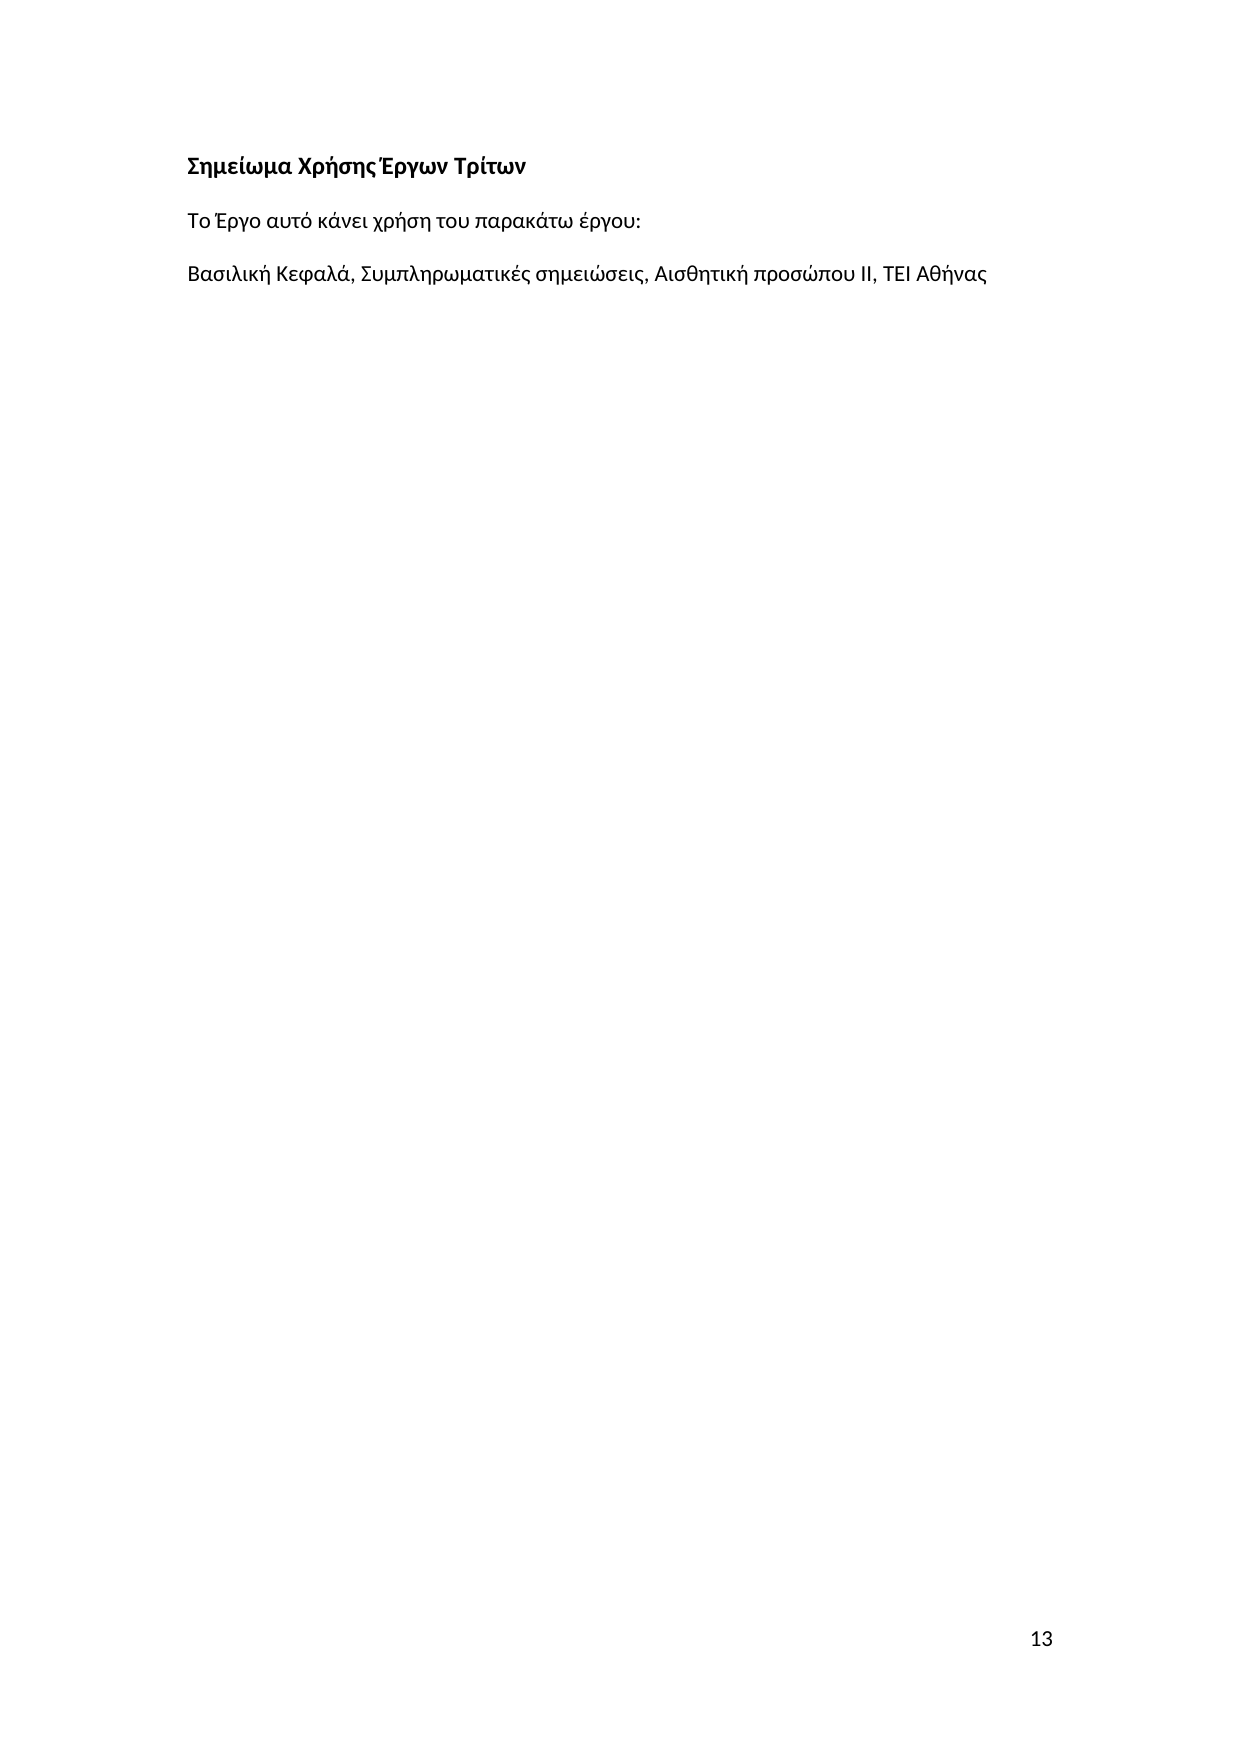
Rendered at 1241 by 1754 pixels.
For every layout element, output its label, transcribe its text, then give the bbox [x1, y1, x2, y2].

text Το Έργο αυτό κάνει χρήση του παρακάτω έργου: [187, 206, 1053, 234]
text Βασιλική Κεφαλά, Συμπληρωματικές σημειώσεις, Αισθητική προσώπου ΙΙ, ΤΕΙ Αθήνας [187, 259, 1053, 287]
text Σημείωμα Χρήσης Έργων Τρίτων [187, 150, 1053, 181]
